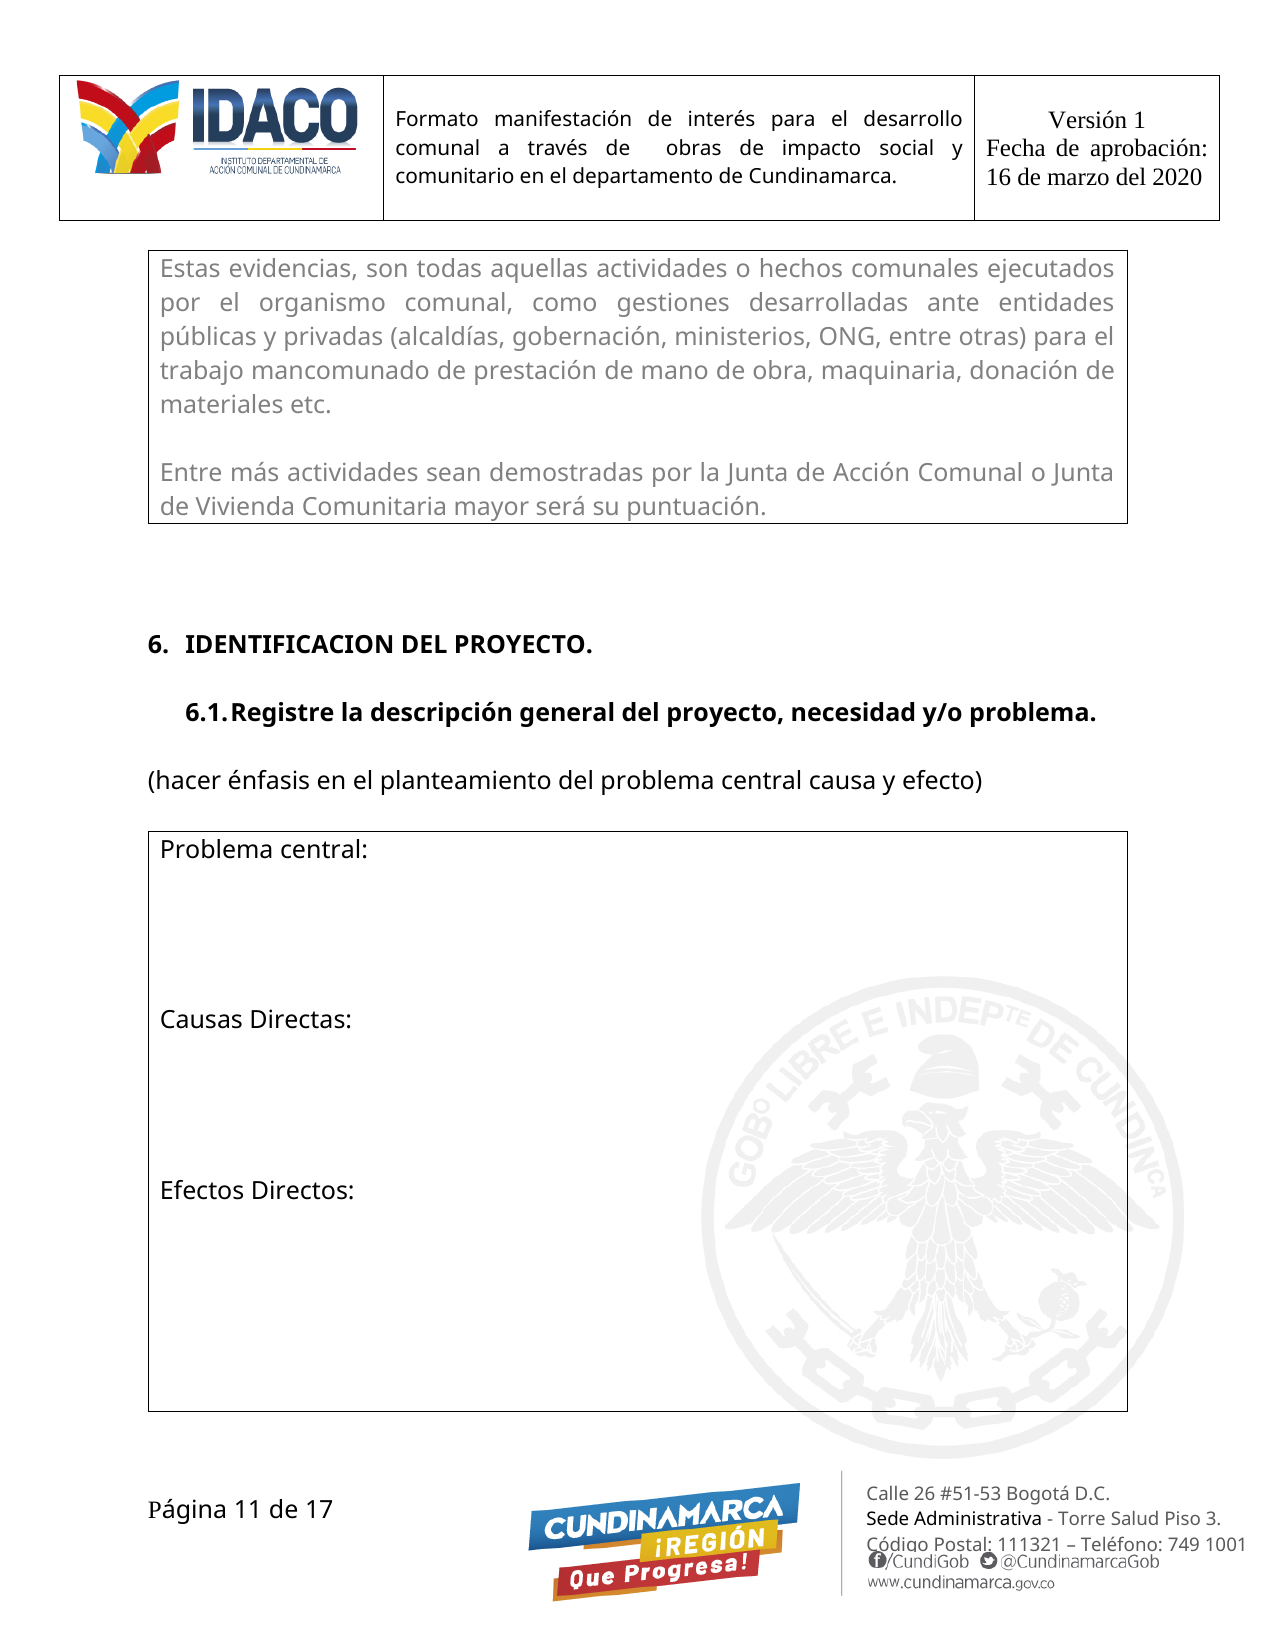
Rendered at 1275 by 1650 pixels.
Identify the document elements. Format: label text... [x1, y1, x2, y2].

text (hacer énfasis en el planteamiento del problema central causa y efecto) [148, 763, 1127, 797]
picture [76, 76, 360, 185]
subtitle IDENTIFICACION DEL PROYECTO. [148, 626, 1127, 660]
subtitle Registre la descripción general del proyecto, necesidad y/o problema. [185, 694, 1127, 728]
table_header Problema central: Causas Directas: Efectos Directos: [149, 832, 1127, 1411]
table_header Estas evidencias, son todas aquellas actividades o hechos comunales ejecutados por el organismo comunal, como gestiones desarrolladas ante entidades públicas y privadas (alcaldías, gobernación, ministerios, ONG, entre otras) para el trabajo mancomunado de prestación de mano de obra, maquinaria, donación de materiales etc. Entre más actividades sean demostradas por la Junta de Acción Comunal o Junta de Vivienda Comunitaria mayor será su puntuación. [149, 251, 1127, 523]
picture [76, 958, 1231, 1634]
